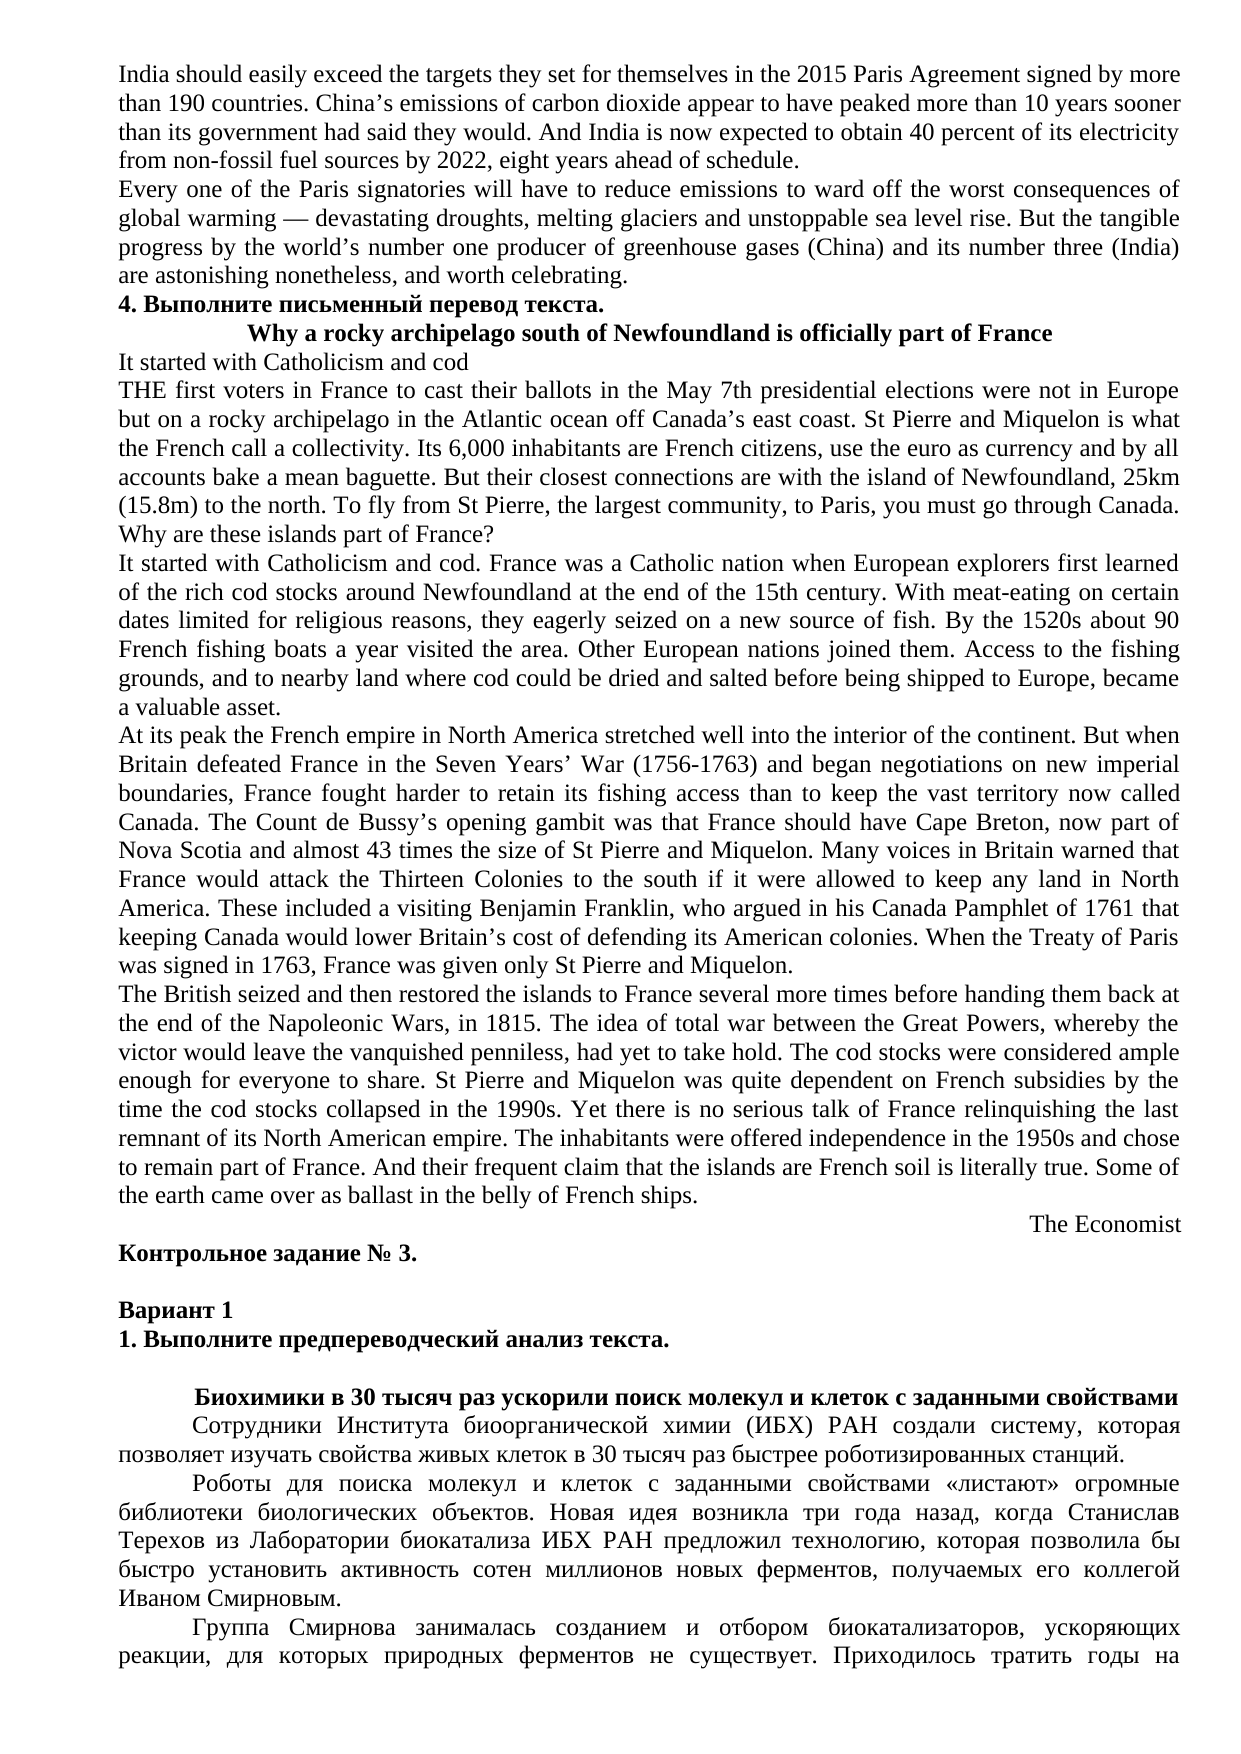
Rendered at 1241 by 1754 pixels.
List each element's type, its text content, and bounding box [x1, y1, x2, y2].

text Контрольное задание № 3. [118, 1238, 1181, 1267]
text Every one of the Paris signatories will have to reduce emissions to ward off the worst consequences of global warming — devastating droughts, melting glaciers and unstoppable sea level rise. But the tangible progress by the world’s number one producer of greenhouse gases (China) and its number three (India) are astonishing nonetheless, and worth celebrating. [118, 174, 1181, 289]
text Вариант 1 [118, 1295, 1181, 1324]
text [118, 59, 1181, 174]
text At its peak the French empire in North America stretched well into the interior of the continent. But when Britain defeated France in the Seven Years’ War (1756-1763) and began negotiations on new imperial boundaries, France fought harder to retain its fishing access than to keep the vast territory now called Canada. The Count de Bussy’s opening gambit was that France should have Cape Breton, now part of Nova Scotia and almost 43 times the size of St Pierre and Miquelon. Many voices in Britain warned that France would attack the Thirteen Colonies to the south if it were allowed to keep any land in North America. These included a visiting Benjamin Franklin, who argued in his Canada Pamphlet of 1761 that keeping Canada would lower Britain’s cost of defending its American colonies. When the Treaty of Paris was signed in 1763, France was given only St Pierre and Miquelon. [118, 720, 1181, 979]
text 4. Выполните письменный перевод текста. [118, 289, 1181, 318]
text It started with Catholicism and cod [118, 347, 1181, 375]
text The Economist [118, 1209, 1181, 1238]
text 1. Выполните предпереводческий анализ текста. [118, 1324, 1181, 1353]
text The British seized and then restored the islands to France several more times before handing them back at the end of the Napoleonic Wars, in 1815. The idea of total war between the Great Powers, whereby the victor would leave the vanquished penniless, had yet to take hold. The cod stocks were considered ample enough for everyone to share. St Pierre and Miquelon was quite dependent on French subsidies by the time the cod stocks collapsed in the 1990s. Yet there is no serious talk of France relinquishing the last remnant of its North American empire. The inhabitants were offered independence in the 1950s and chose to remain part of France. And their frequent claim that the islands are French soil is literally true. Some of the earth came over as ballast in the belly of French ships. [118, 979, 1181, 1209]
text It started with Catholicism and cod. France was a Catholic nation when European explorers first learned of the rich cod stocks around Newfoundland at the end of the 15th century. With meat-eating on certain dates limited for religious reasons, they eagerly seized on a new source of fish. By the 1520s about 90 French fishing boats a year visited the area. Other European nations joined them. Access to the fishing grounds, and to nearby land where cod could be dried and salted before being shipped to Europe, became a valuable asset. [118, 548, 1181, 720]
text Сотрудники Института биоорганической химии (ИБХ) РАН создали систему, которая позволяет изучать свойства живых клеток в 30 тысяч раз быстрее роботизированных станций. [118, 1410, 1181, 1468]
text Роботы для поиска молекул и клеток с заданными свойствами «листают» огромные библиотеки биологических объектов. Новая идея возникла три года назад, когда Станислав Терехов из Лаборатории биокатализа ИБХ РАН предложил технологию, которая позволила бы быстро установить активность сотен миллионов новых ферментов, получаемых его коллегой Иваном Смирновым. [118, 1468, 1181, 1612]
text Why a rocky archipelago south of Newfoundland is officially part of France [118, 318, 1181, 347]
text Биохимики в 30 тысяч раз ускорили поиск молекул и клеток с заданными свойствами [118, 1382, 1181, 1410]
text THE first voters in France to cast their ballots in the May 7th presidential elections were not in Europe but on a rocky archipelago in the Atlantic ocean off Canada’s east coast. St Pierre and Miquelon is what the French call a collectivity. Its 6,000 inhabitants are French citizens, use the euro as currency and by all accounts bake a mean baguette. But their closest connections are with the island of Newfoundland, 25km (15.8m) to the north. To fly from St Pierre, the largest community, to Paris, you must go through Canada. Why are these islands part of France? [118, 375, 1181, 548]
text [118, 1612, 1181, 1669]
